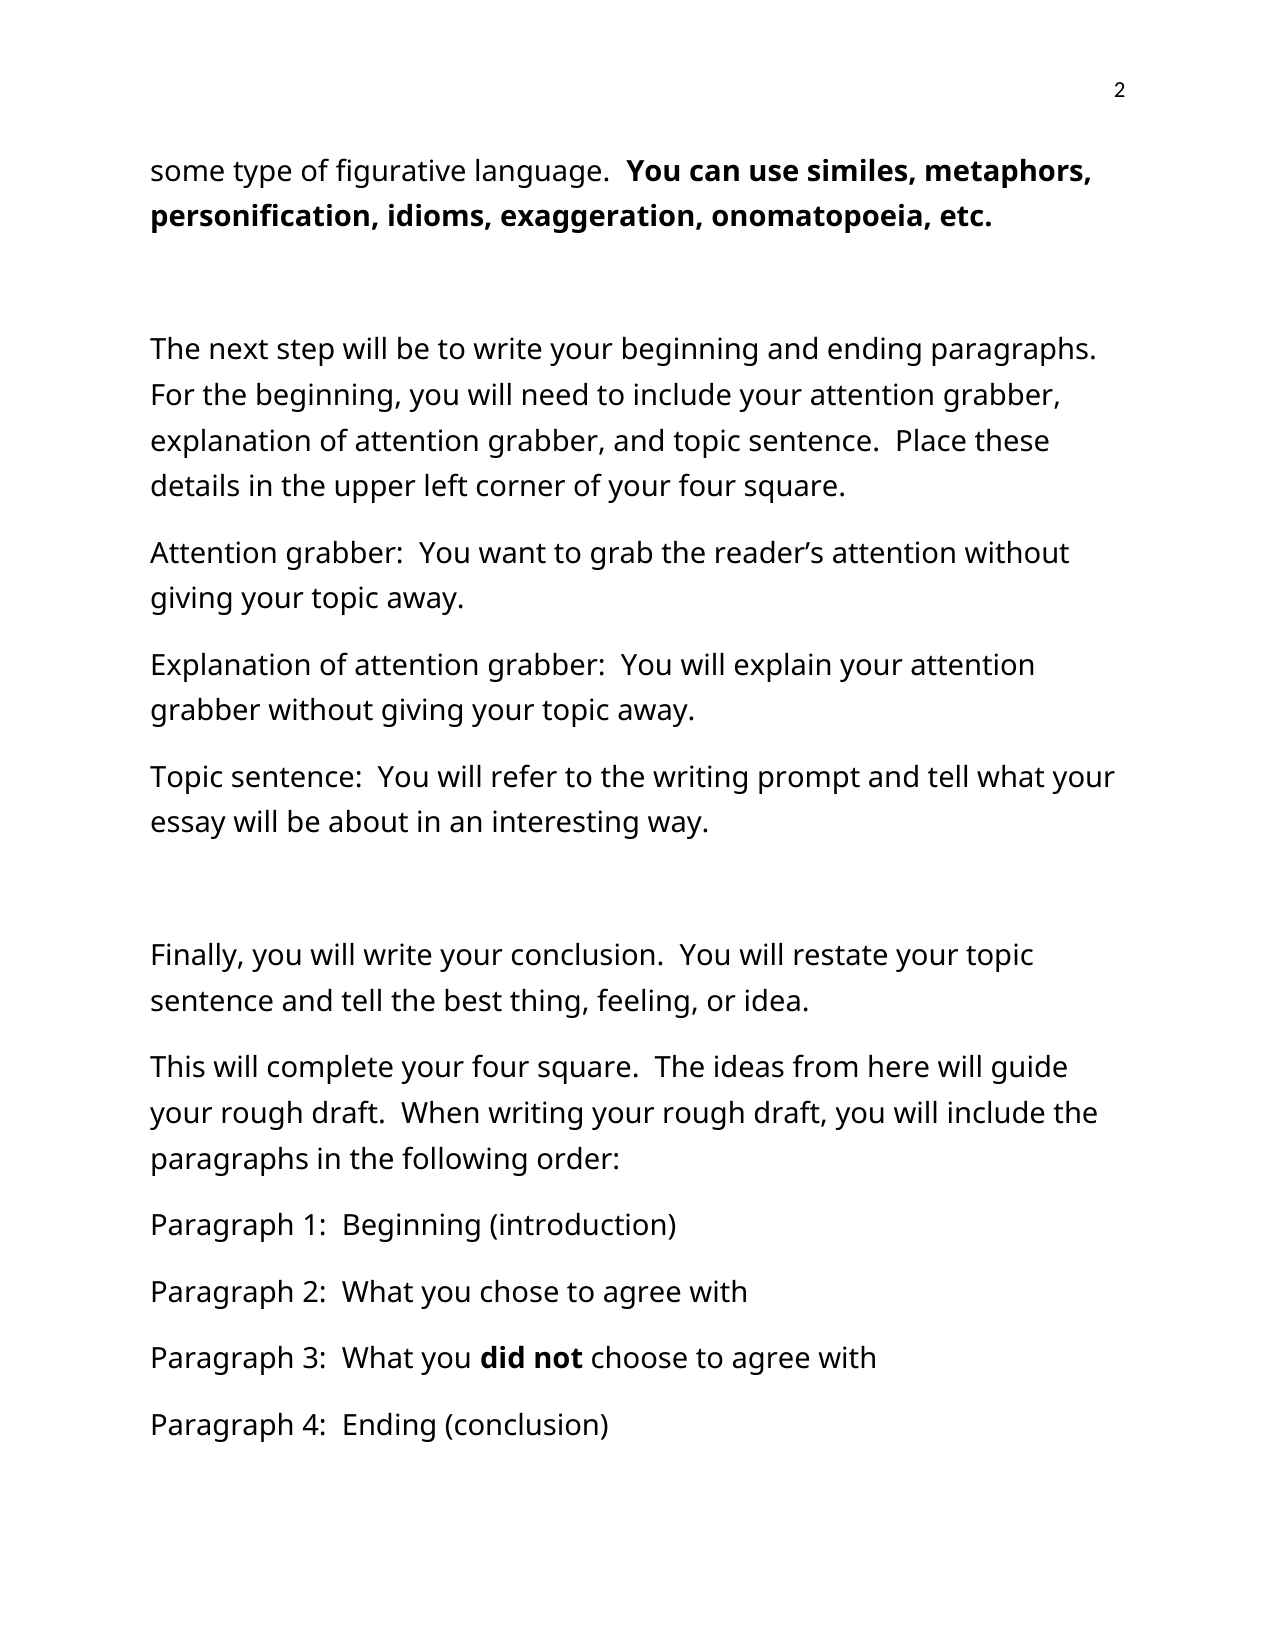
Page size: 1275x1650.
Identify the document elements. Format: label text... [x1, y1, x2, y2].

text Explanation of attention grabber: You will explain your attention grabber without giving your topic away. [150, 644, 1125, 729]
text The next step will be to write your beginning and ending paragraphs. For the beginning, you will need to include your attention grabber, explanation of attention grabber, and topic sentence. Place these details in the upper left corner of your four square. [150, 328, 1125, 505]
text Paragraph 2: What you chose to agree with [150, 1271, 1125, 1311]
text Attention grabber: You want to grab the reader’s attention without giving your topic away. [150, 532, 1125, 617]
text Paragraph 4: Ending (conclusion) [150, 1404, 1125, 1443]
text This will complete your four square. The ideas from here will guide your rough draft. When writing your rough draft, you will include the paragraphs in the following order: [150, 1047, 1125, 1178]
text Finally, you will write your conclusion. You will restate your topic sentence and tell the best thing, feeling, or idea. [150, 934, 1125, 1020]
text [150, 150, 1125, 235]
text Paragraph 3: What you did not choose to agree with [150, 1337, 1125, 1377]
text Topic sentence: You will refer to the writing prompt and tell what your essay will be about in an interesting way. [150, 756, 1125, 841]
text Paragraph 1: Beginning (introduction) [150, 1204, 1125, 1244]
